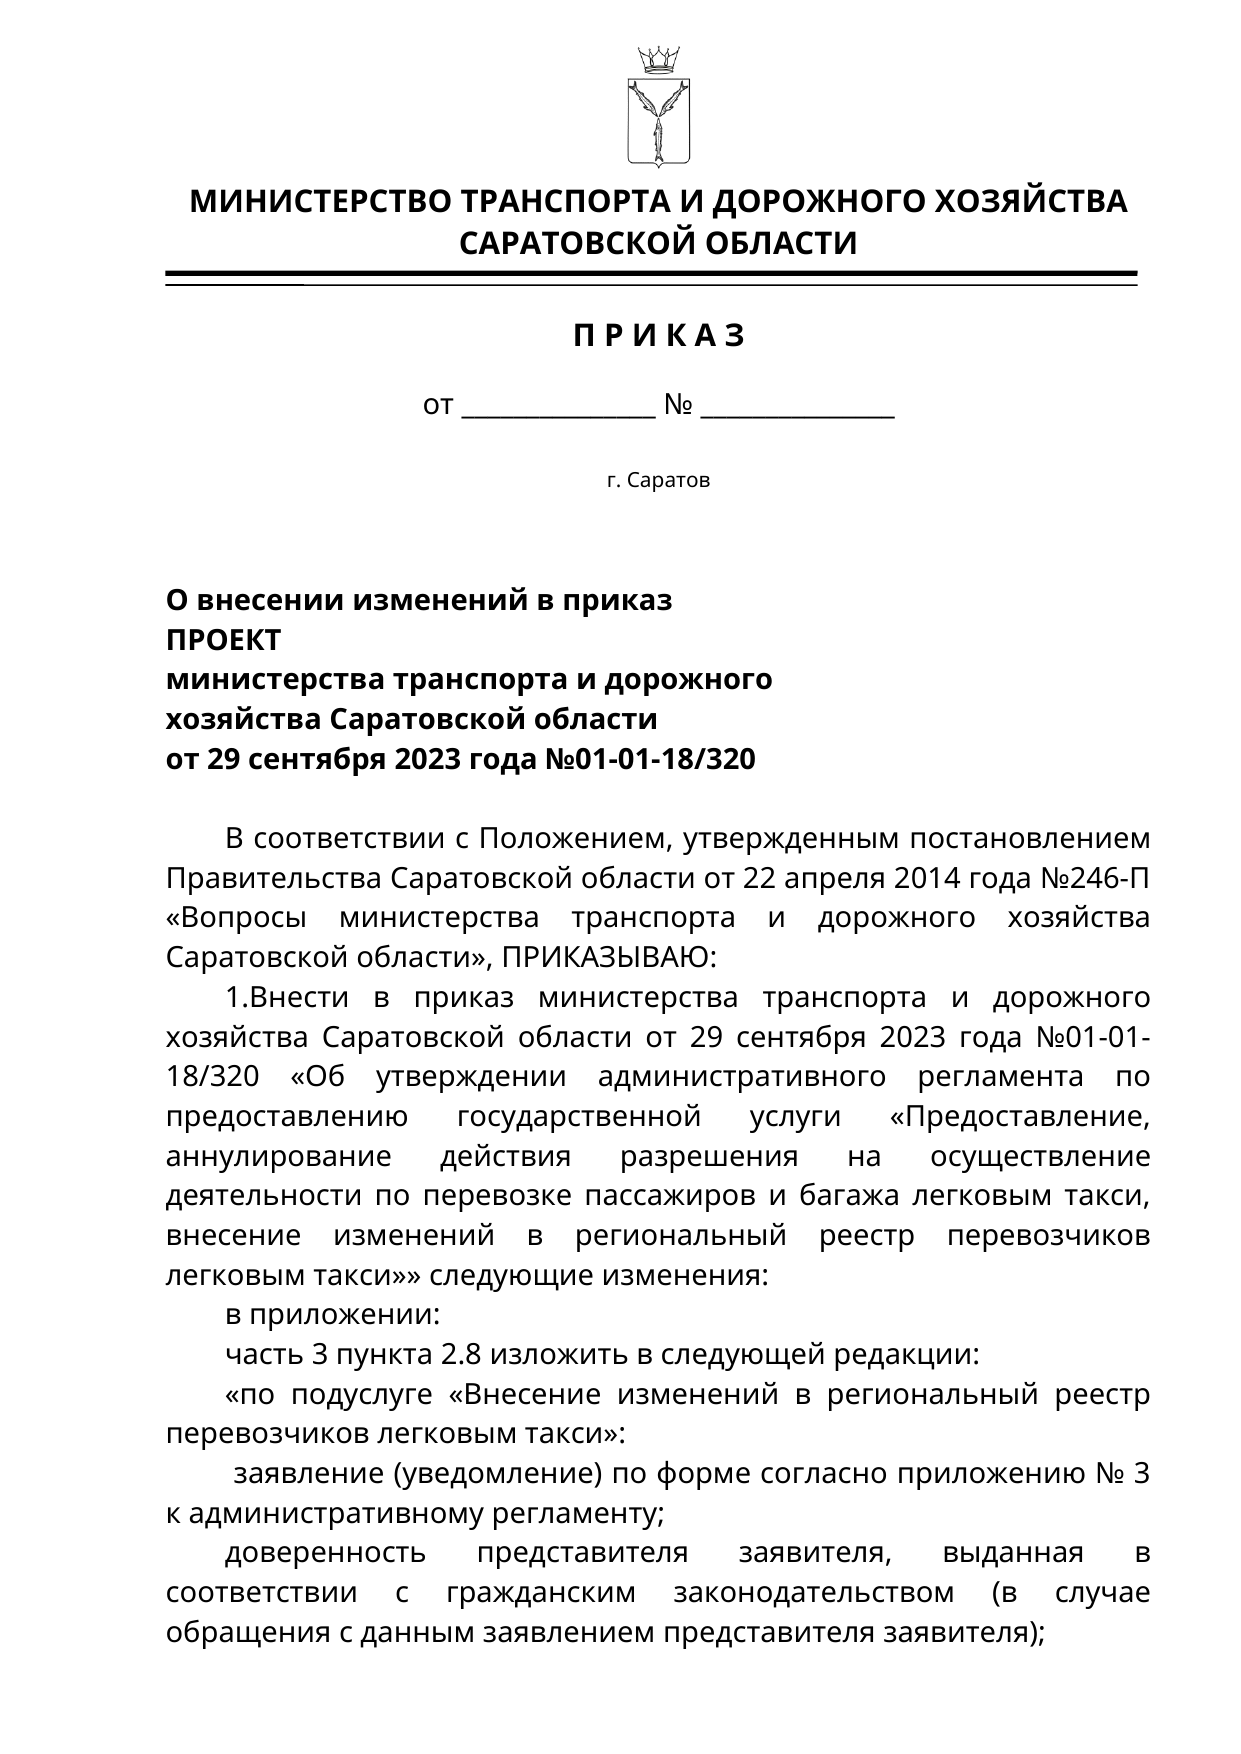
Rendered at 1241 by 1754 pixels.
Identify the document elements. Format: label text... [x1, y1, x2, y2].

text доверенность представителя заявителя, выданная в соответствии с гражданским законодательством (в случае обращения с данным заявлением представителя заявителя); [165, 1532, 1152, 1651]
picture [626, 44, 691, 170]
text от _______________ № _______________ [165, 384, 1152, 423]
text В соответствии с Положением, утвержденным постановлением Правительства Саратовской области от 22 апреля 2014 года №246-П «Вопросы министерства транспорта и дорожного хозяйства Саратовской области», ПРИКАЗЫВАЮ: [165, 817, 1152, 976]
text МИНИСТЕРСТВО ТРАНСПОРТА И ДОРОЖНОГО ХОЗЯЙСТВА [165, 178, 1152, 221]
text от 29 сентября 2023 года №01-01-18/320 [165, 738, 1152, 778]
text в приложении: [165, 1294, 1152, 1333]
text заявление (уведомление) по форме согласно приложению № 3 к административному регламенту; [165, 1452, 1152, 1532]
text г. Саратов [165, 465, 1152, 494]
text 1.Внести в приказ министерства транспорта и дорожного хозяйства Саратовской области от 29 сентября 2023 года №01-01-18/320 «Об утверждении административного регламента по предоставлению государственной услуги «Предоставление, аннулирование действия разрешения на осуществление деятельности по перевозке пассажиров и багажа легковым такси, внесение изменений в региональный реестр перевозчиков легковым такси»» следующие изменения: [165, 976, 1152, 1294]
text «по подуслуге «Внесение изменений в региональный реестр перевозчиков легковым такси»: [165, 1373, 1152, 1452]
text хозяйства Саратовской области [165, 698, 1152, 738]
text О внесении изменений в приказ ПРОЕКТ [165, 579, 1152, 659]
text министерства транспорта и дорожного [165, 659, 1152, 698]
text П Р И К А З [165, 313, 1152, 355]
text САРАТОВСКОЙ ОБЛАСТИ [165, 221, 1152, 264]
text часть 3 пункта 2.8 изложить в следующей редакции: [165, 1333, 1152, 1373]
